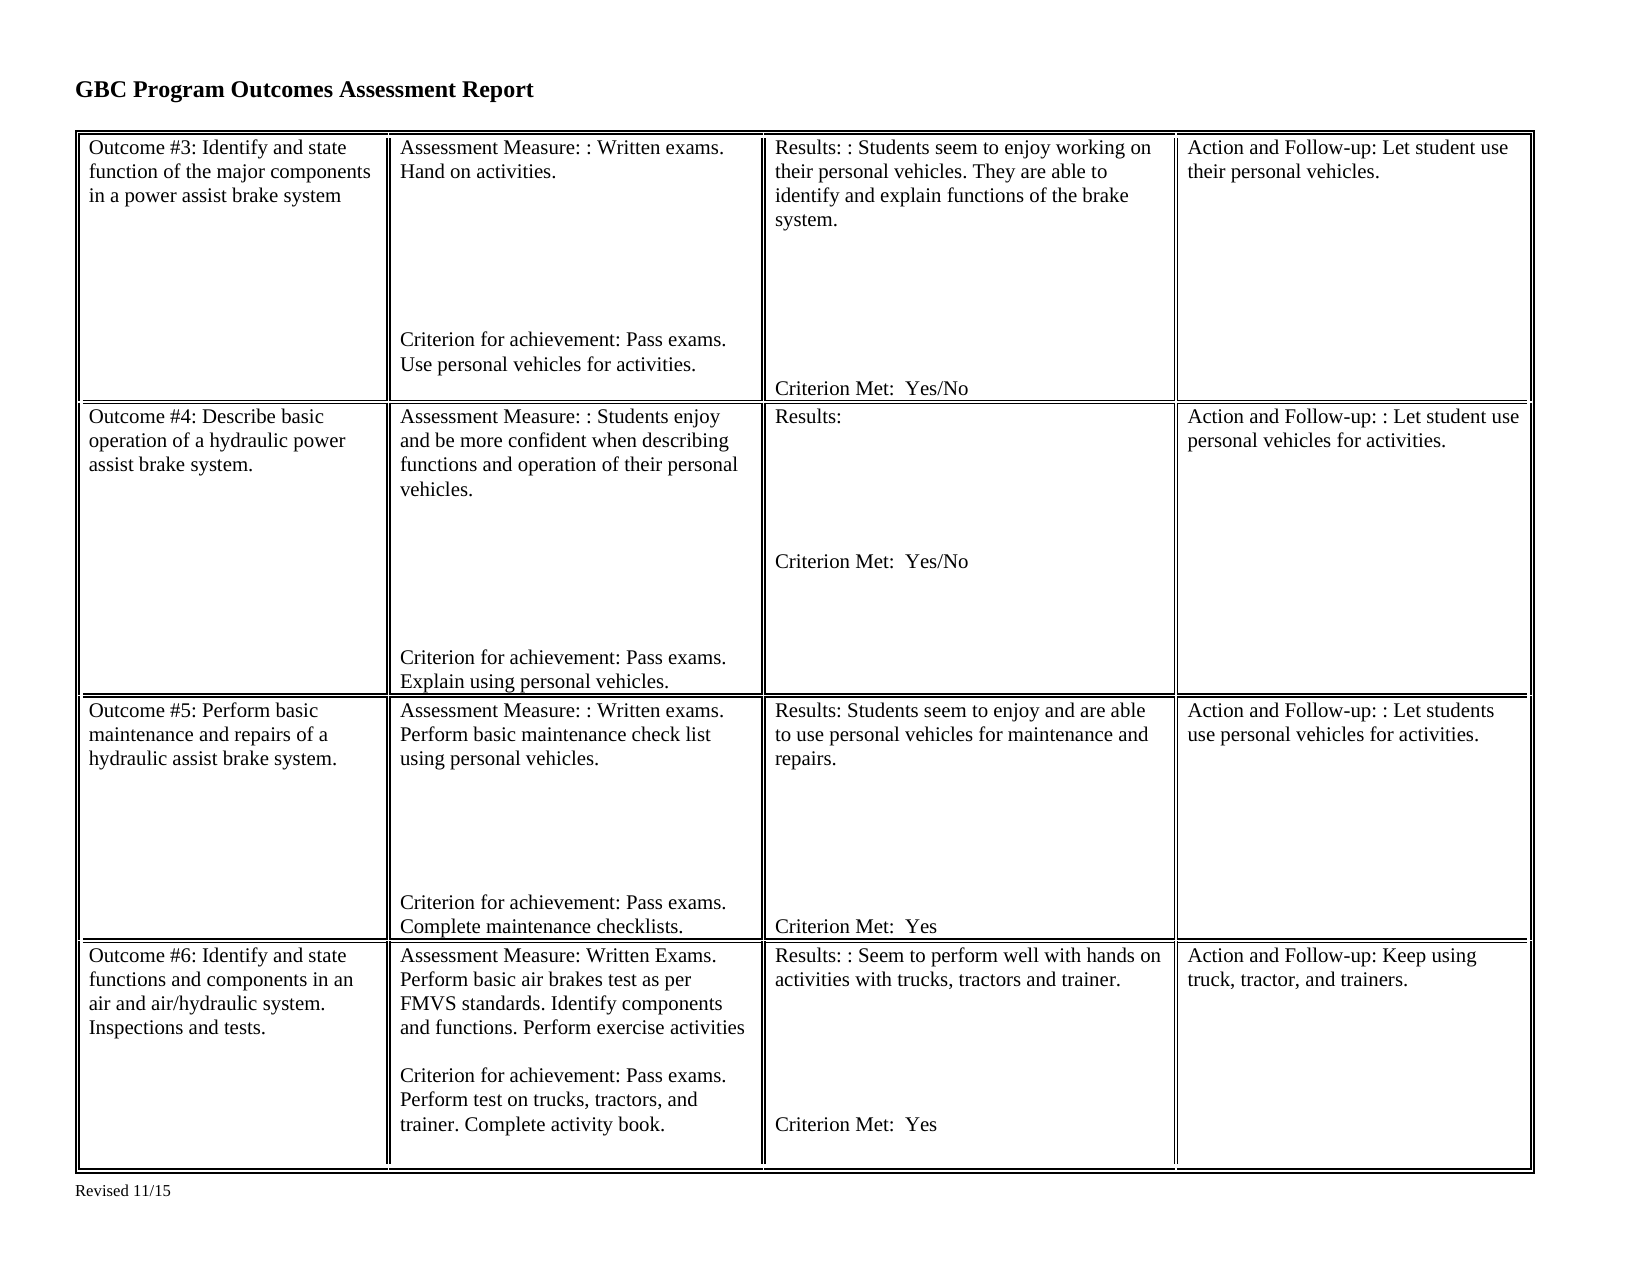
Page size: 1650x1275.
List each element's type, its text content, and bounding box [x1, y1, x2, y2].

table_cell Assessment Measure: Written Exams. Perform basic air brakes test as per FMVS standards. Identify components and functions. Perform exercise activities Criterion for achievement: Pass exams. Perform test on trucks, tractors, and trainer. Complete activity book. [389, 943, 763, 1168]
table_cell Assessment Measure: : Written exams. Perform basic maintenance check list using personal vehicles. Criterion for achievement: Pass exams. Complete maintenance checklists. [391, 698, 761, 938]
table_cell Results: Criterion Met: Yes/No [766, 404, 1174, 693]
table_cell Outcome #6: Identify and state functions and components in an air and air/hydraulic system. Inspections and tests. [77, 938, 388, 1168]
table_cell Assessment Measure: : Written exams. Hand on activities. Criterion for achievement: Pass exams. Use personal vehicles for activities. [389, 135, 763, 399]
table_cell Results: : Seem to perform well with hands on activities with trucks, tractors and trainer. Criterion Met: Yes [764, 938, 1176, 1168]
table_cell Results: Students seem to enjoy and are able to use personal vehicles for maintenance and repairs. Criterion Met: Yes [766, 698, 1174, 938]
table_cell Action and Follow-up: : Let students use personal vehicles for activities. [1176, 693, 1532, 938]
table_cell Action and Follow-up: Keep using truck, tractor, and trainers. [1176, 938, 1532, 1168]
table_cell Outcome #3: Identify and state function of the major components in a power assist brake system [80, 135, 388, 399]
table_cell Outcome #5: Perform basic maintenance and repairs of a hydraulic assist brake system. [77, 693, 388, 938]
table_cell Assessment Measure: : Students enjoy and be more confident when describing functions and operation of their personal vehicles. Criterion for achievement: Pass exams. Explain using personal vehicles. [391, 404, 761, 693]
table_cell Action and Follow-up: Let student use their personal vehicles. [1176, 134, 1530, 399]
table_cell Outcome #4: Describe basic operation of a hydraulic power assist brake system. [77, 400, 388, 693]
table_cell Action and Follow-up: : Let student use personal vehicles for activities. [1176, 400, 1532, 693]
table_cell Results: : Students seem to enjoy working on their personal vehicles. They are able to identify and explain functions of the brake system. Criterion Met: Yes/No [764, 132, 1176, 399]
